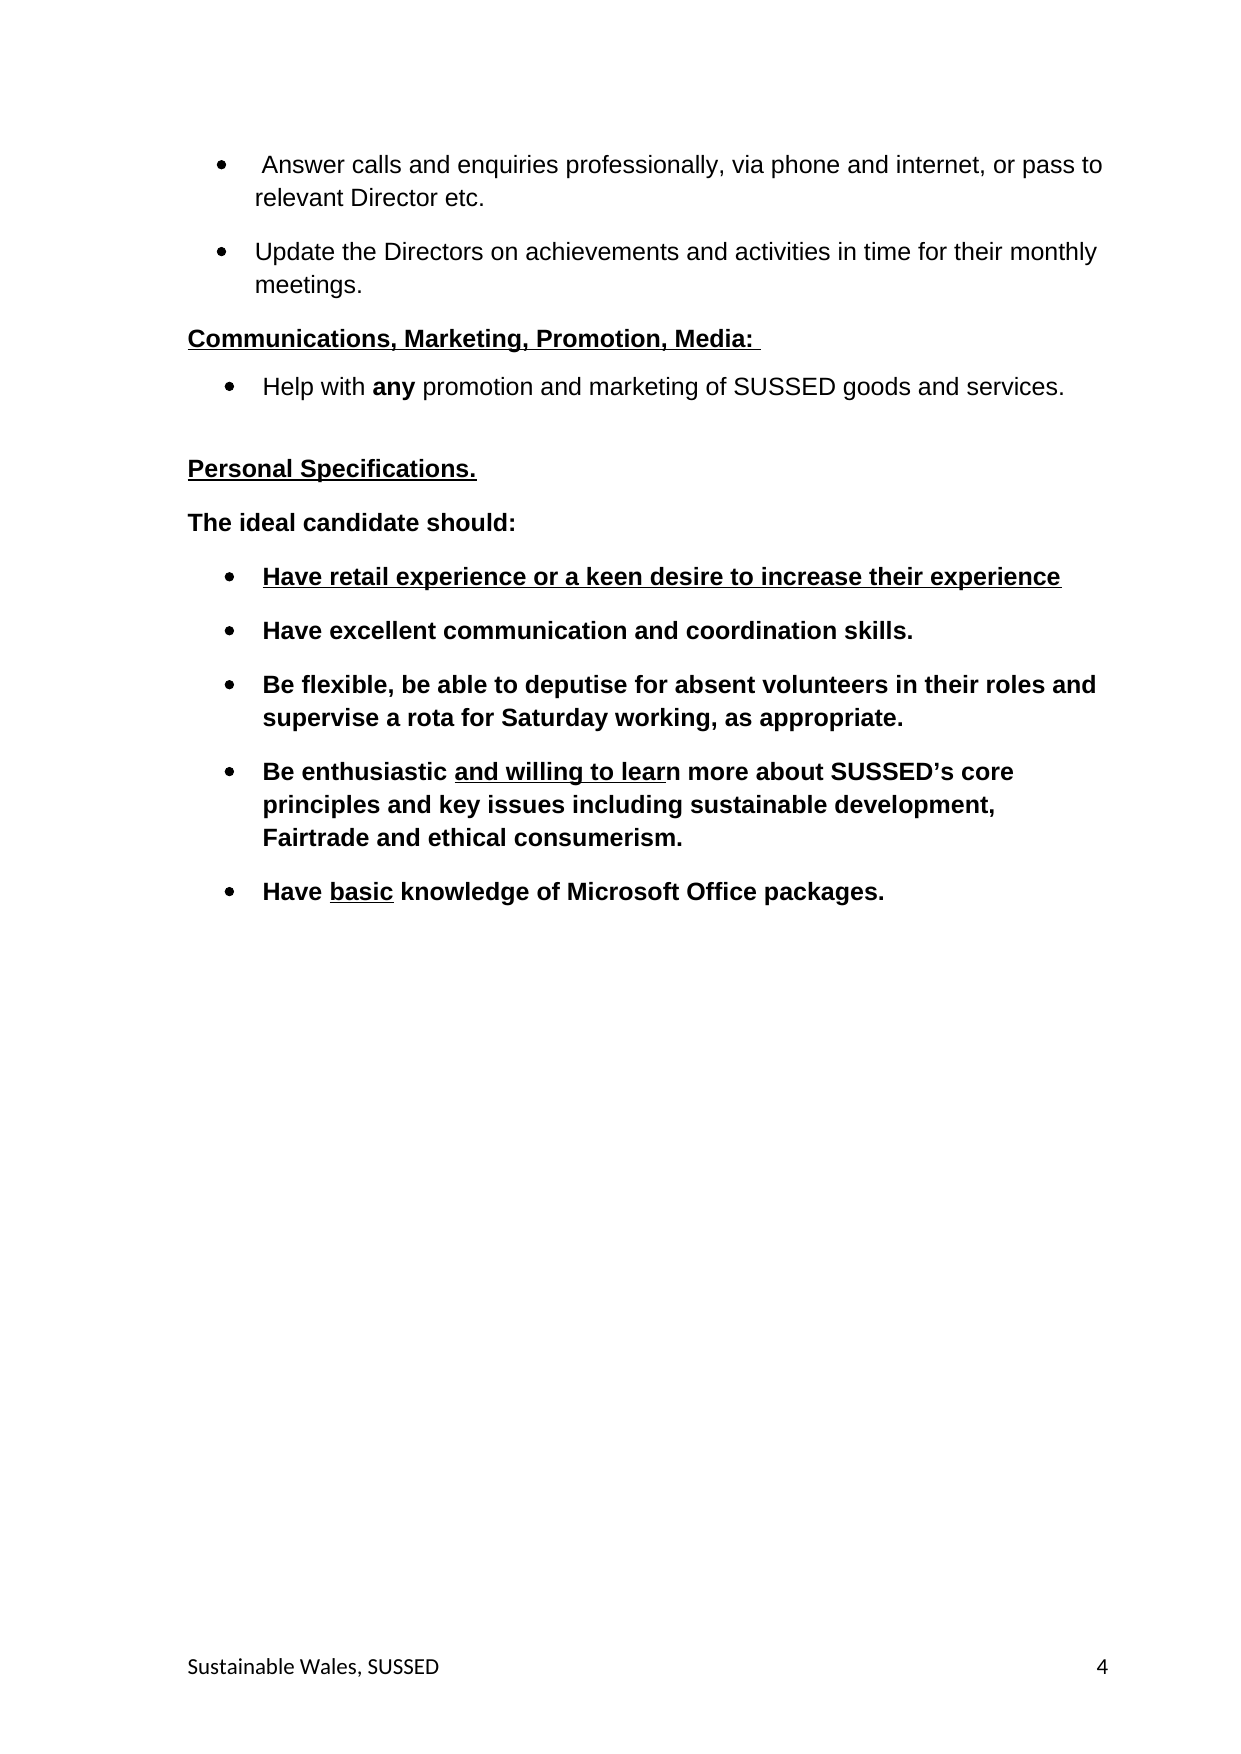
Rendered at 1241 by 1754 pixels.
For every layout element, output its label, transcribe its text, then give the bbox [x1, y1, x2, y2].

text Communications, Marketing, Promotion, Media: [187, 324, 1108, 353]
text Personal Specifications. [187, 454, 1108, 483]
list Have basic knowledge of Microsoft Office packages. [225, 877, 1108, 906]
list Be flexible, be able to deputise for absent volunteers in their roles and supervise a rota for Saturday working, as appropriate. [225, 670, 1108, 732]
list Have excellent communication and coordination skills. [225, 616, 1108, 645]
list Answer calls and enquires, via phone etc. [217, 150, 1108, 212]
list Help with any promotion and marketing of SUSSED goods and services. [225, 372, 1108, 401]
list Update the Directors on achievements and activities in time for their monthly meetings. [217, 237, 1108, 299]
text The ideal candidate should: [187, 508, 1108, 537]
list Be enthusiastic and willing to learn more about SUSSED’s core principles and key issues including sustainable development, Fairtrade and ethical consumerism. [225, 757, 1108, 852]
